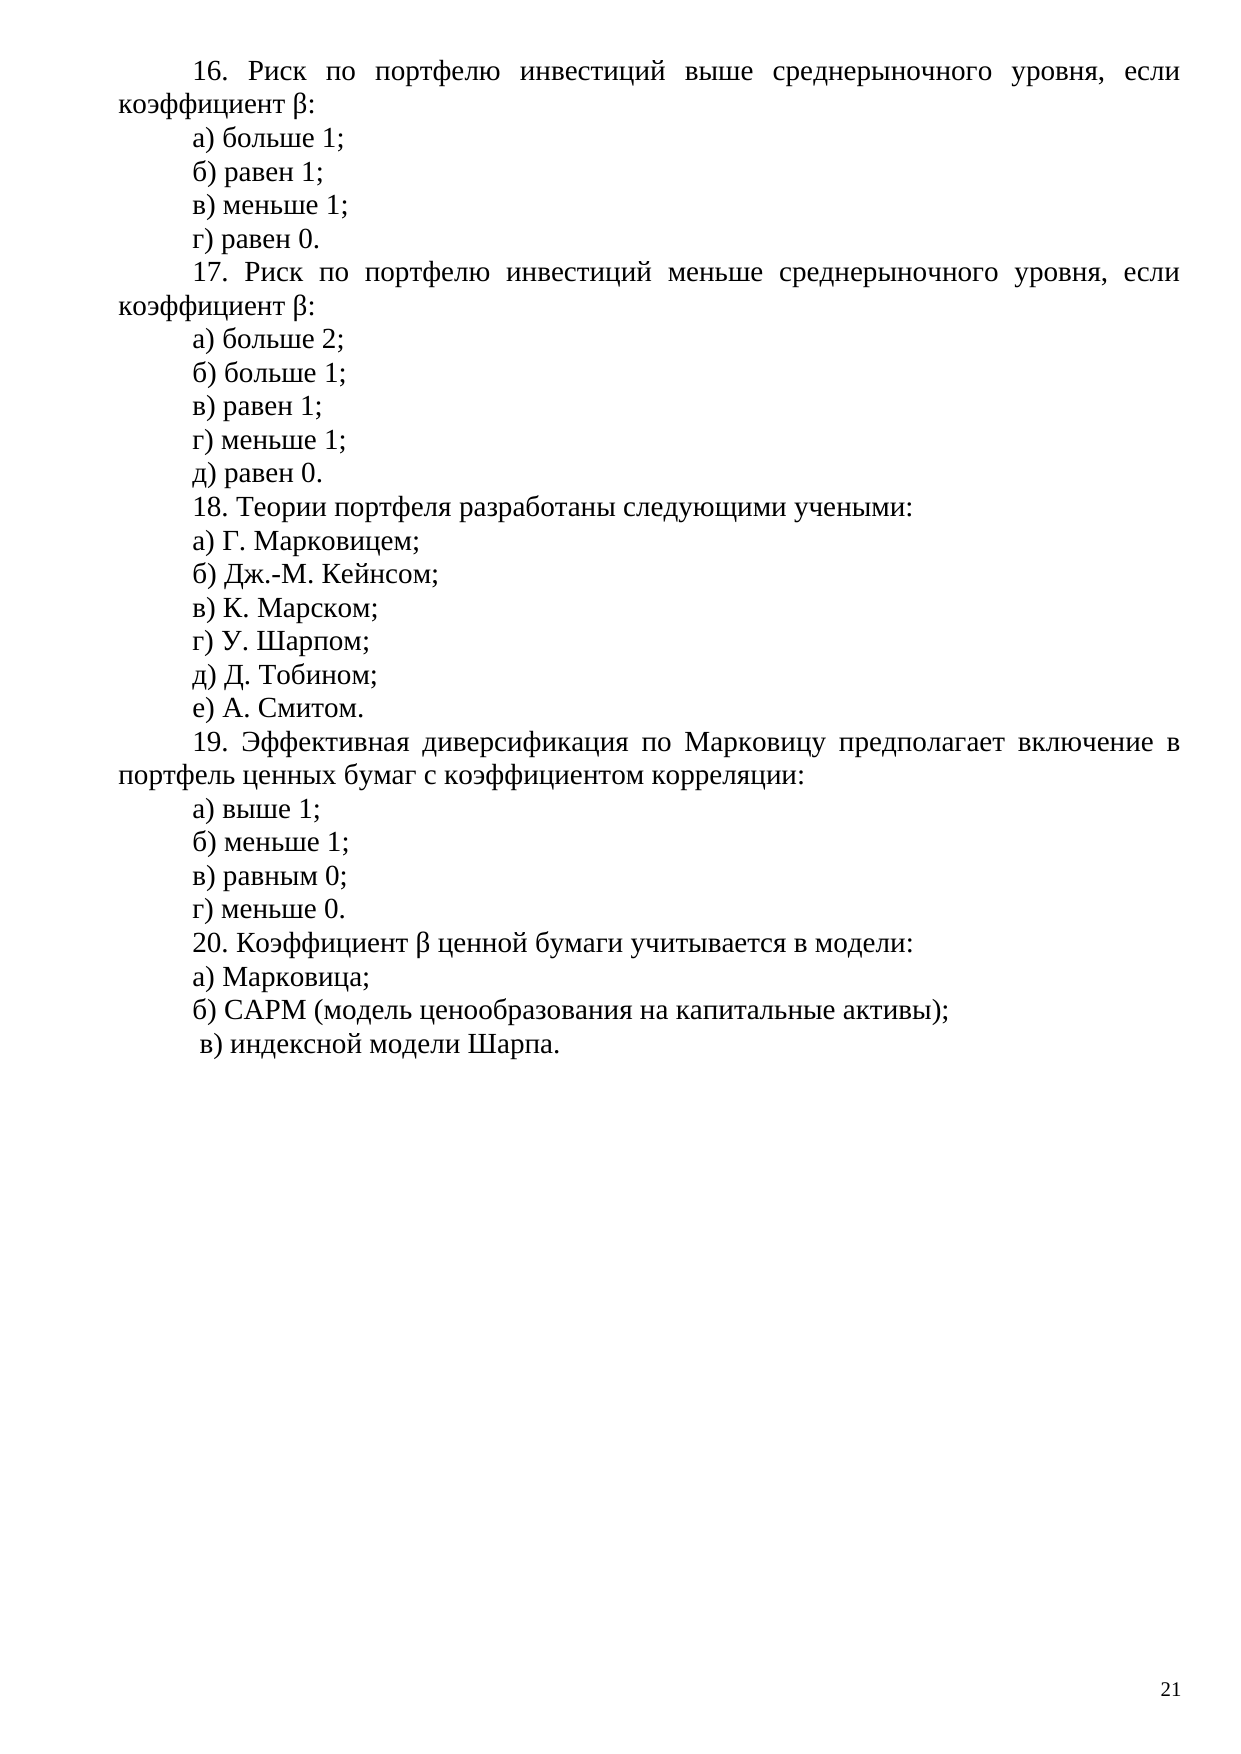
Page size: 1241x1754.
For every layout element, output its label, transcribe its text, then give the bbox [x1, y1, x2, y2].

list 16. Риск по портфелю инвестиций выше среднерыночного уровня, если коэффициент β: [118, 53, 1181, 120]
list б) меньше 1; [118, 824, 1181, 858]
list б) равен 1; [118, 154, 1181, 187]
list г) равен 0. [118, 221, 1181, 254]
list е) А. Смитом. [118, 690, 1181, 724]
list а) Марковица; [118, 959, 1181, 992]
list а) больше 2; [118, 321, 1181, 355]
list б) САРМ (модель ценообразования на капитальные активы); [118, 992, 1181, 1026]
list б) больше 1; [118, 355, 1181, 388]
list 19. Эффективная диверсификация по Марковицу предполагает включение в портфель ценных бумаг с коэффициентом корреляции: [118, 724, 1181, 791]
list д) Д. Тобином; [118, 657, 1181, 690]
list в) К. Марском; [118, 590, 1181, 623]
list а) Г. Марковицем; [118, 523, 1181, 556]
list в) равным 0; [118, 858, 1181, 892]
list 18. Теории портфеля разработаны следующими учеными: [118, 489, 1181, 523]
list а) выше 1; [118, 791, 1181, 824]
list 17. Риск по портфелю инвестиций меньше среднерыночного уровня, если коэффициент β: [118, 254, 1181, 321]
list в) меньше 1; [118, 187, 1181, 221]
list б) Дж.-М. Кейнсом; [118, 556, 1181, 590]
list г) меньше 1; [118, 422, 1181, 456]
list г) У. Шарпом; [118, 623, 1181, 657]
list г) меньше 0. [118, 892, 1181, 925]
list в) равен 1; [118, 388, 1181, 422]
list в) индексной модели Шарпа. [118, 1026, 1181, 1059]
list д) равен 0. [118, 456, 1181, 489]
list а) больше 1; [118, 120, 1181, 154]
list 20. Коэффициент β ценной бумаги учитывается в модели: [118, 925, 1181, 959]
